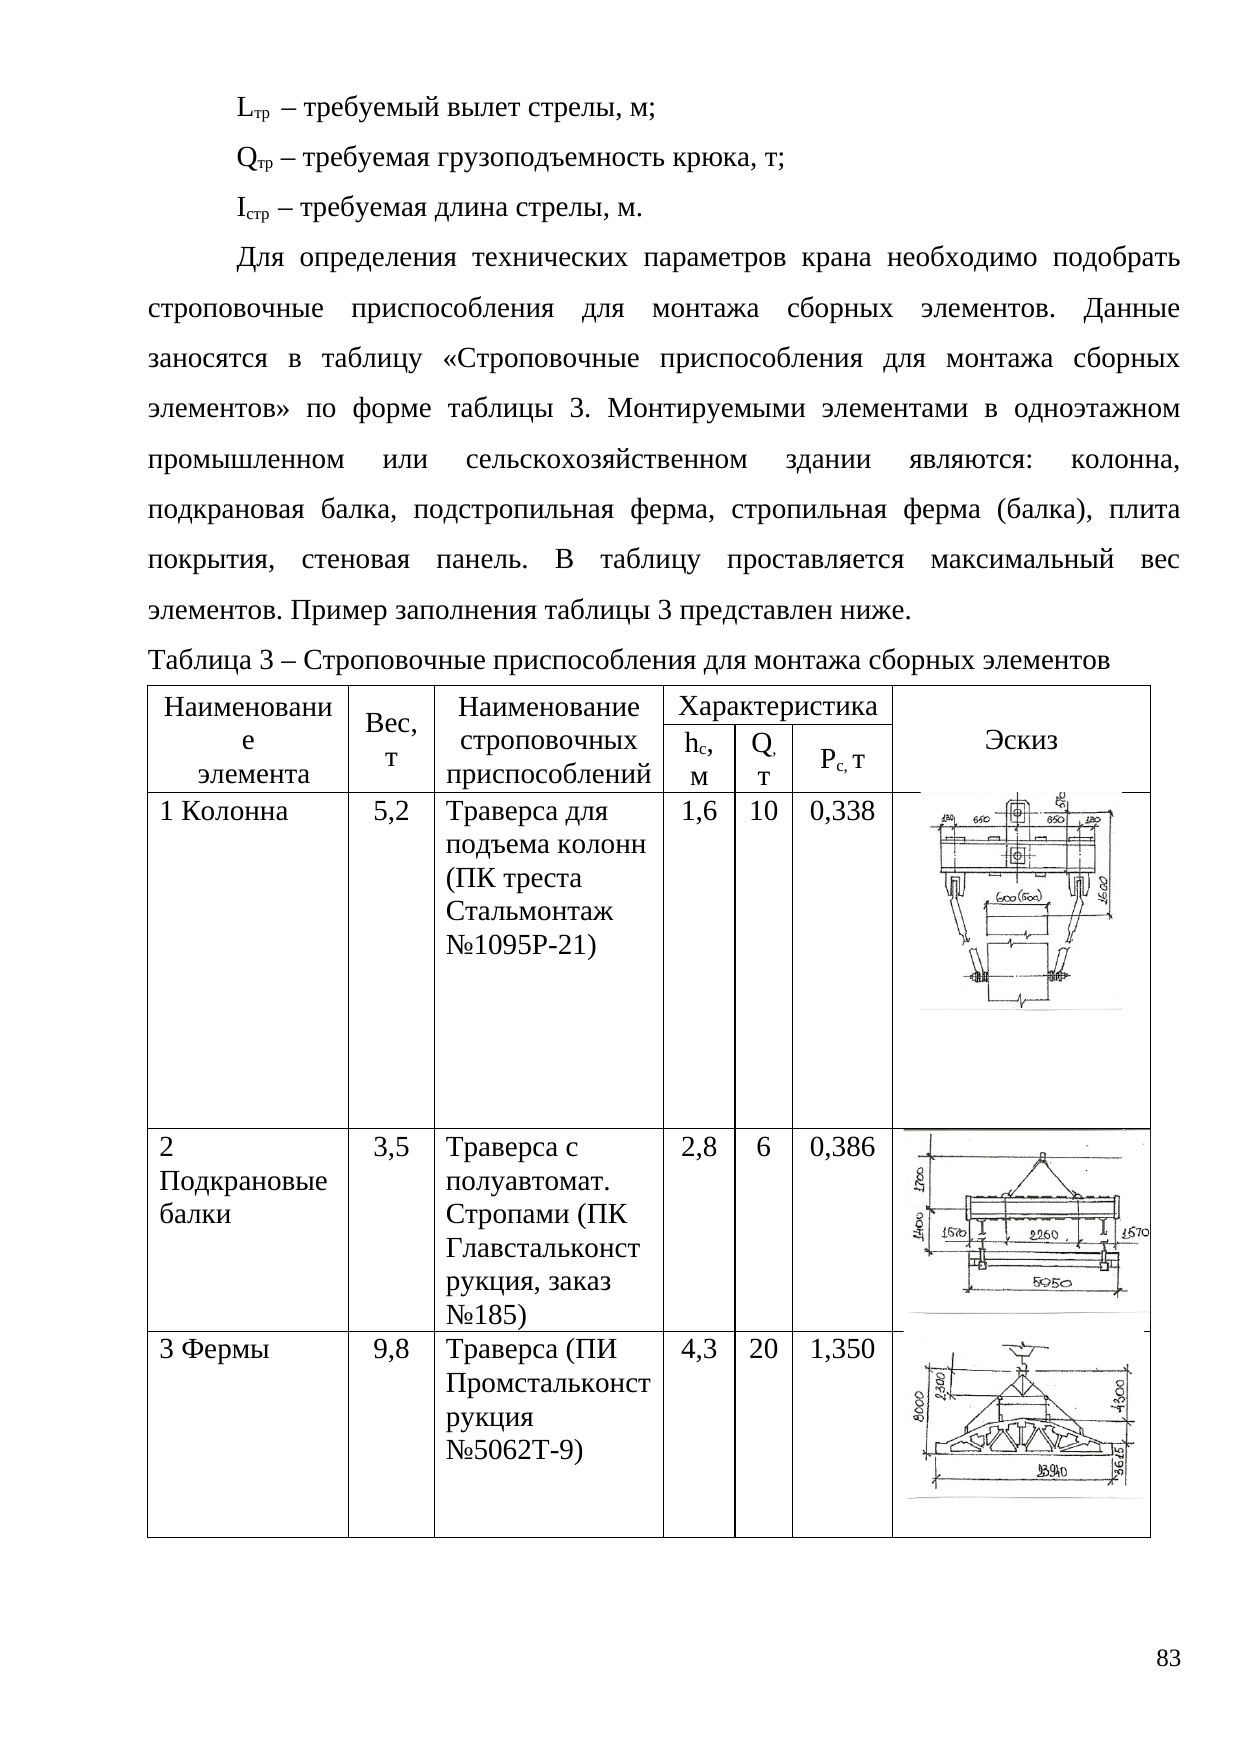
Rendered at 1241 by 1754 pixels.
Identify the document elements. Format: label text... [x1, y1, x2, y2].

table_header Вес, т [349, 686, 434, 792]
table_cell Траверса (ПИ Промстальконструкция №5062Т-9) [435, 1332, 663, 1537]
table_cell [893, 1332, 1150, 1537]
picture [920, 792, 1123, 1020]
table_cell [893, 1129, 1150, 1331]
picture [903, 1129, 1151, 1323]
table_cell 2 Подкрановые балки [148, 1129, 348, 1331]
table_cell 0,386 [793, 1129, 892, 1331]
table_cell 6 [736, 1129, 792, 1331]
table_cell 1,6 [664, 793, 734, 1128]
table_cell Траверса с полуавтомат. Стропами (ПК Главстальконструкция, заказ №185) [435, 1129, 663, 1331]
table_cell 5,2 [349, 793, 434, 1128]
picture [903, 1331, 1145, 1507]
table_cell 2,8 [664, 1129, 734, 1331]
table_cell 10 [736, 793, 792, 1128]
table_cell 0,338 [793, 793, 892, 1128]
table_cell 1,350 [793, 1332, 892, 1537]
table_cell 3,5 [349, 1129, 434, 1331]
table_cell Pс, т [793, 725, 892, 792]
table_cell 3 Фермы [148, 1332, 348, 1537]
table_cell 1 Колонна [148, 793, 348, 1128]
text Для определения технических параметров крана необходимо подобрать строповочные приспособления для монтажа сборных элементов. Данные заносятся в таблицу «Строповочные приспособления для монтажа сборных элементов» по форме таблицы 3. Монтируемыми элементами в одноэтажном промышленном или сельскохозяйственном здании являются: колонна, подкрановая балка, подстропильная ферма, стропильная ферма (балка), плита покрытия, стеновая панель. В таблицу проставляется максимальный вес элементов. Пример заполнения таблицы 3 представлен ниже. [148, 239, 1181, 625]
text Lтр – требуемый вылет стрелы, м; [148, 89, 1181, 122]
table_cell 4,3 [664, 1332, 734, 1537]
text Таблица 3 – Строповочные приспособления для монтажа сборных элементов [148, 642, 1181, 676]
table_cell 20 [736, 1332, 792, 1537]
table_cell 9,8 [349, 1332, 434, 1537]
table_header Характеристика [664, 686, 892, 724]
text Qтр – требуемая грузоподъемность крюка, т; [148, 139, 1181, 172]
table_header Эскиз [893, 686, 1150, 792]
table_cell [893, 793, 1150, 1128]
table_cell hс, м [664, 725, 734, 792]
table_header Наименование строповочных приспособлений [435, 686, 663, 792]
table_cell Траверса для подъема колонн (ПК треста Стальмонтаж №1095Р-21) [435, 793, 663, 1128]
table_header Наименование элемента [148, 686, 348, 792]
table_cell Q, т [736, 725, 792, 792]
text Iстр – требуемая длина стрелы, м. [148, 189, 1181, 223]
